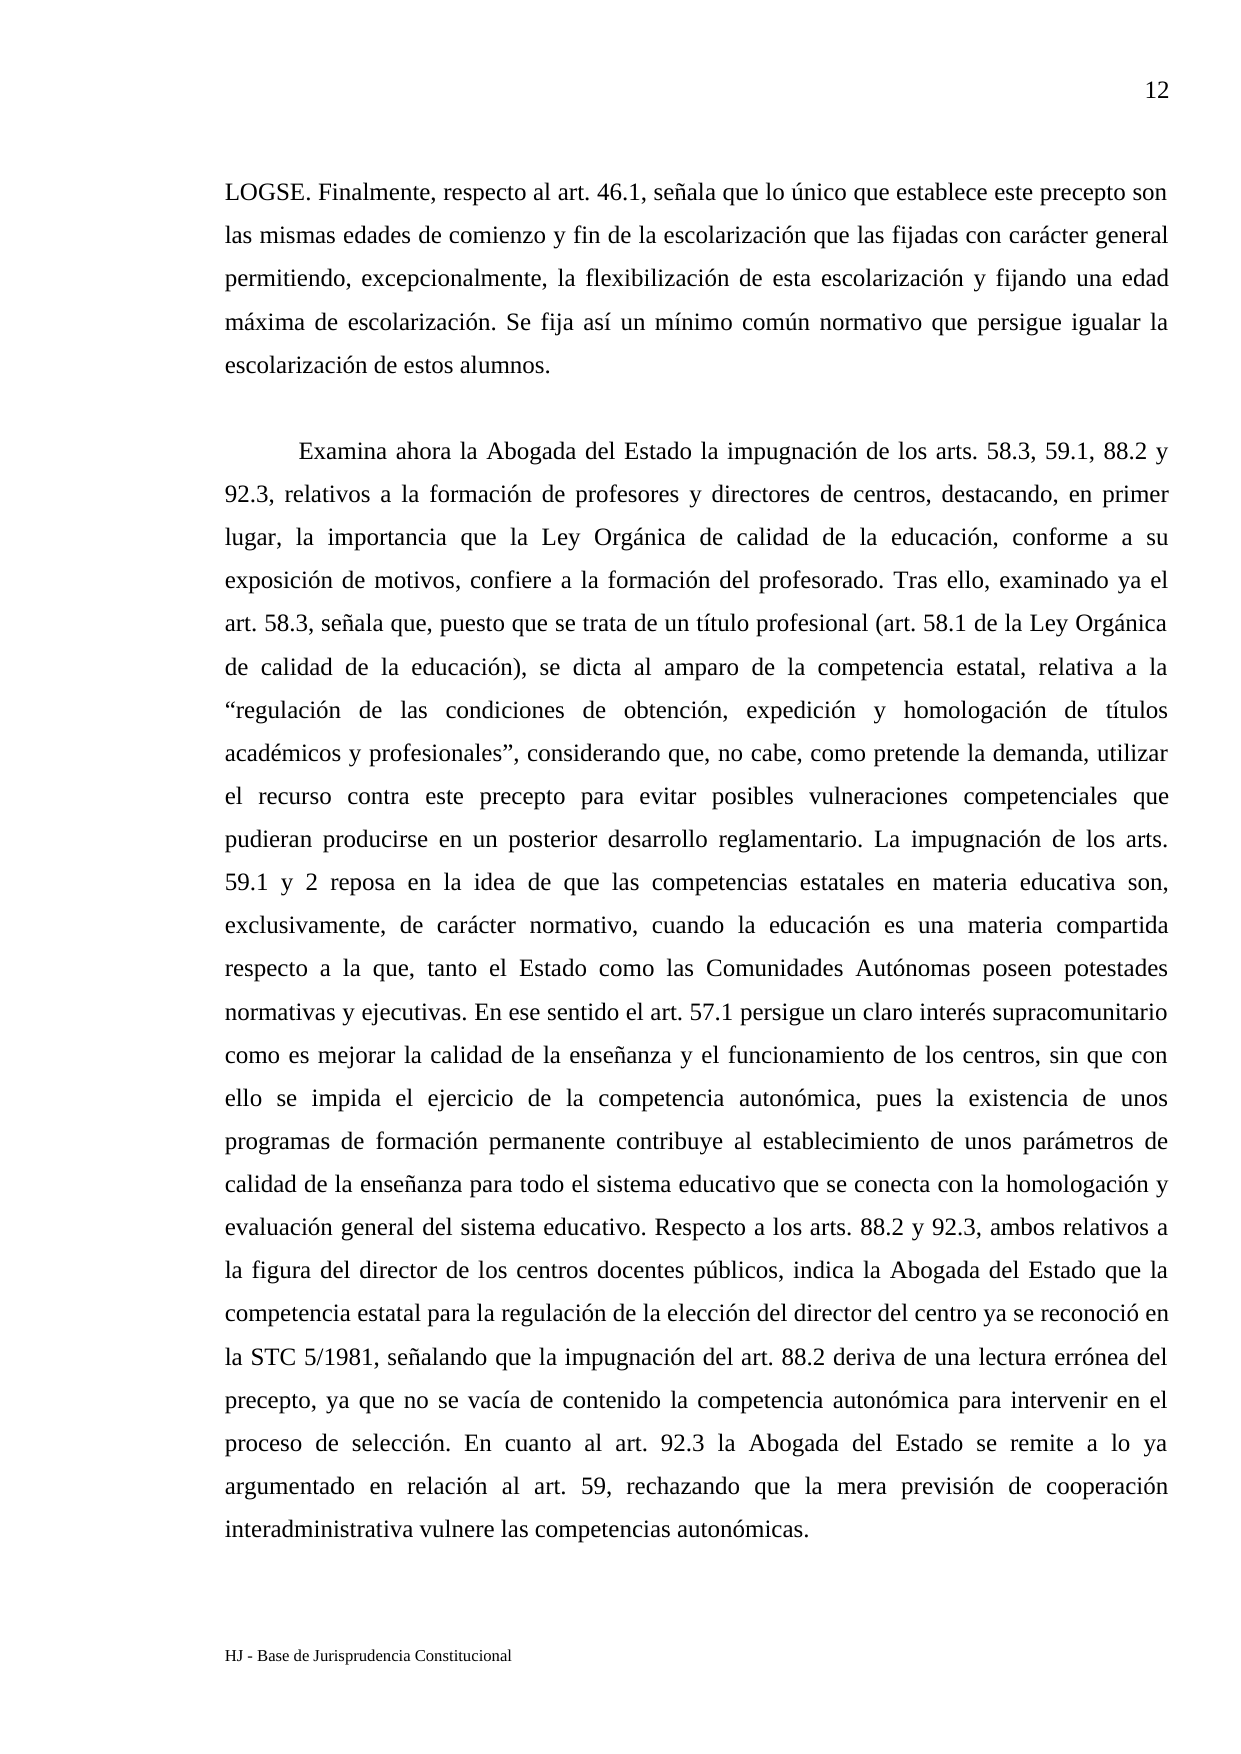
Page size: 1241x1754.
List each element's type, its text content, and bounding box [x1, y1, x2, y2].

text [224, 177, 1169, 378]
text Examina ahora la Abogada del Estado la impugnación de los arts. 58.3, 59.1, 88.2 y 92.3, relativos a la formación de profesores y directores de centros, destacando, en primer lugar, la importancia que la Ley Orgánica de calidad de la educación, conforme a su exposición de motivos, confiere a la formación del profesorado. Tras ello, examinado ya el art. 58.3, señala que, puesto que se trata de un título profesional (art. 58.1 de la Ley Orgánica de calidad de la educación), se dicta al amparo de la competencia estatal, relativa a la “regulación de las condiciones de obtención, expedición y homologación de títulos académicos y profesionales”, considerando que, no cabe, como pretende la demanda, utilizar el recurso contra este precepto para evitar posibles vulneraciones competenciales que pudieran producirse en un posterior desarrollo reglamentario. La impugnación de los arts. 59.1 y 2 reposa en la idea de que las competencias estatales en materia educativa son, exclusivamente, de carácter normativo, cuando la educación es una materia compartida respecto a la que, tanto el Estado como las Comunidades Autónomas poseen potestades normativas y ejecutivas. En ese sentido el art. 57.1 persigue un claro interés supracomunitario como es mejorar la calidad de la enseñanza y el funcionamiento de los centros, sin que con ello se impida el ejercicio de la competencia autonómica, pues la existencia de unos programas de formación permanente contribuye al establecimiento de unos parámetros de calidad de la enseñanza para todo el sistema educativo que se conecta con la homologación y evaluación general del sistema educativo. Respecto a los arts. 88.2 y 92.3, ambos relativos a la figura del director de los centros docentes públicos, indica la Abogada del Estado que la competencia estatal para la regulación de la elección del director del centro ya se reconoció en la STC 5/1981, señalando que la impugnación del art. 88.2 deriva de una lectura errónea del precepto, ya que no se vacía de contenido la competencia autonómica para intervenir en el proceso de selección. En cuanto al art. 92.3 la Abogada del Estado se remite a lo ya argumentado en relación al art. 59, rechazando que la mera previsión de cooperación interadministrativa vulnere las competencias autonómicas. [224, 436, 1169, 1543]
